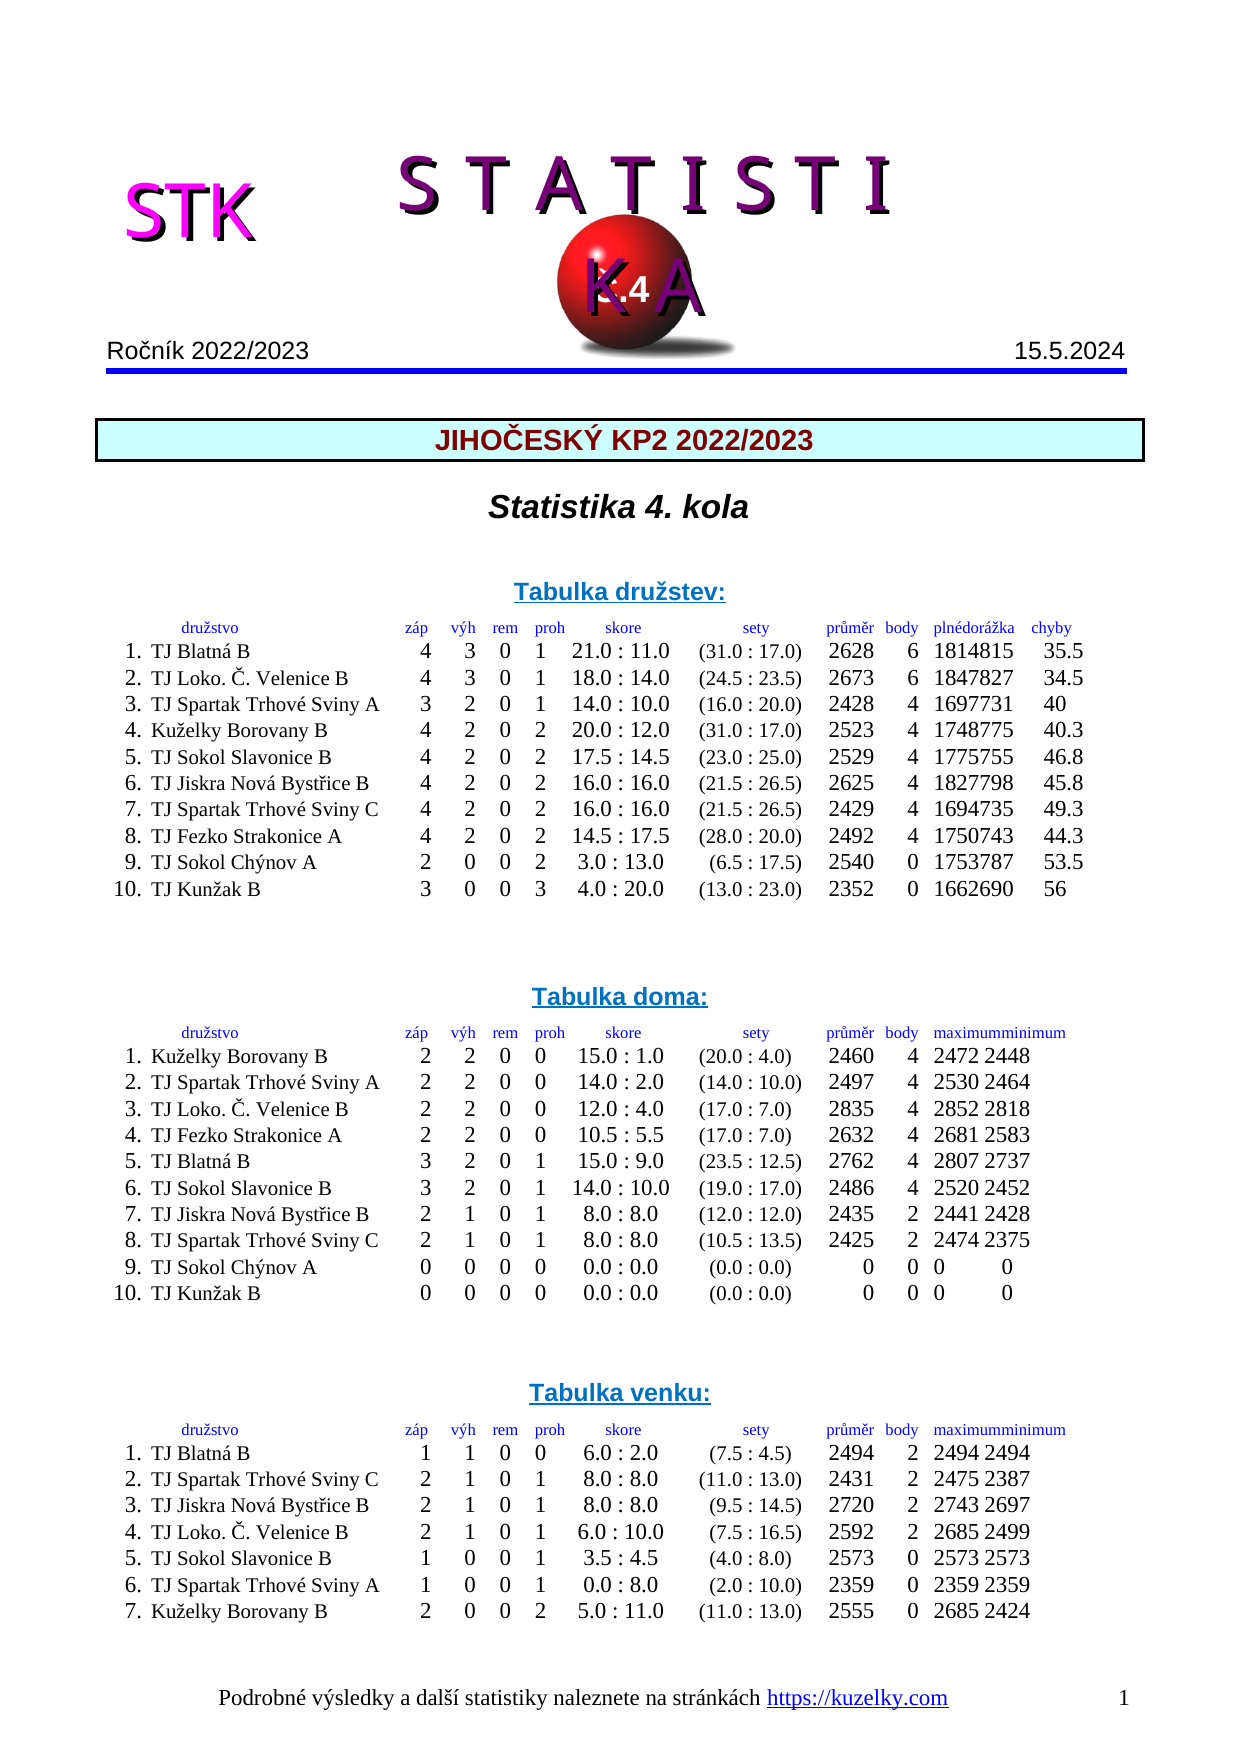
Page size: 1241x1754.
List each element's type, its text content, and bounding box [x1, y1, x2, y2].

text 10. TJ Kunžak B 0 0 0 0 0.0 : 0.0 (0.0 : 0.0) 0 0 0 0 [106, 1279, 1134, 1306]
text 10. TJ Kunžak B 3 0 0 3 4.0 : 20.0 (13.0 : 23.0) 2352 0 1662 690 56 [106, 874, 1134, 901]
text 3. TJ Spartak Trhové Sviny A 3 2 0 1 14.0 : 10.0 (16.0 : 20.0) 2428 4 1697 731 40 [106, 690, 1134, 716]
text 6. TJ Sokol Slavonice B 3 2 0 1 14.0 : 10.0 (19.0 : 17.0) 2486 4 2520 2452 [106, 1174, 1134, 1200]
text 7. TJ Jiskra Nová Bystřice B 2 1 0 1 8.0 : 8.0 (12.0 : 12.0) 2435 2 2441 2428 [106, 1200, 1134, 1226]
text 6. TJ Spartak Trhové Sviny A 1 0 0 1 0.0 : 8.0 (2.0 : 10.0) 2359 0 2359 2359 [106, 1571, 1134, 1597]
text 5. TJ Blatná B 3 2 0 1 15.0 : 9.0 (23.5 : 12.5) 2762 4 2807 2737 [106, 1147, 1134, 1174]
text družstvo záp výh rem proh skore sety průměr body maximum minimum [106, 1420, 1134, 1439]
text 2. TJ Spartak Trhové Sviny C 2 1 0 1 8.0 : 8.0 (11.0 : 13.0) 2431 2 2475 2387 [106, 1465, 1134, 1492]
text 1. TJ Blatná B 4 3 0 1 21.0 : 11.0 (31.0 : 17.0) 2628 6 1814 815 35.5 [106, 637, 1134, 664]
text 1. Kuželky Borovany B 2 2 0 0 15.0 : 1.0 (20.0 : 4.0) 2460 4 2472 2448 [106, 1042, 1134, 1068]
text Tabulka venku: [94, 1378, 1145, 1407]
text 4. TJ Loko. Č. Velenice B 2 1 0 1 6.0 : 10.0 (7.5 : 16.5) 2592 2 2685 2499 [106, 1518, 1134, 1544]
text družstvo záp výh rem proh skore sety průměr body maximum minimum [106, 1023, 1134, 1042]
text 7. Kuželky Borovany B 2 0 0 2 5.0 : 11.0 (11.0 : 13.0) 2555 0 2685 2424 [106, 1597, 1134, 1623]
text 2. TJ Spartak Trhové Sviny A 2 2 0 0 14.0 : 2.0 (14.0 : 10.0) 2497 4 2530 2464 [106, 1068, 1134, 1095]
text Č.4 [609, 267, 671, 310]
text 3. TJ Loko. Č. Velenice B 2 2 0 0 12.0 : 4.0 (17.0 : 7.0) 2835 4 2852 2818 [106, 1095, 1134, 1121]
text Č.4 [106, 267, 587, 310]
text 5. TJ Sokol Slavonice B 1 0 0 1 3.5 : 4.5 (4.0 : 8.0) 2573 0 2573 2573 [106, 1544, 1134, 1571]
text Tabulka družstev: [94, 577, 1145, 606]
text 4. Kuželky Borovany B 4 2 0 2 20.0 : 12.0 (31.0 : 17.0) 2523 4 1748 775 40.3 [106, 716, 1134, 743]
text 6. TJ Jiskra Nová Bystřice B 4 2 0 2 16.0 : 16.0 (21.5 : 26.5) 2625 4 1827 798 45.8 [106, 769, 1134, 796]
text Ročník 2022/2023 15.5.2024 [106, 336, 1134, 365]
text 1. TJ Blatná B 1 1 0 0 6.0 : 2.0 (7.5 : 4.5) 2494 2 2494 2494 [106, 1439, 1134, 1465]
text Č.4 [687, 267, 1134, 310]
subtitle Jihočeský KP2 2022/2023 [98, 421, 1142, 459]
text 2. TJ Loko. Č. Velenice B 4 3 0 1 18.0 : 14.0 (24.5 : 23.5) 2673 6 1847 827 34.5 [106, 664, 1134, 690]
text 3. TJ Jiskra Nová Bystřice B 2 1 0 1 8.0 : 8.0 (9.5 : 14.5) 2720 2 2743 2697 [106, 1492, 1134, 1518]
text 7. TJ Spartak Trhové Sviny C 4 2 0 2 16.0 : 16.0 (21.5 : 26.5) 2429 4 1694 735 49.3 [106, 796, 1134, 822]
text Tabulka doma: [94, 982, 1145, 1010]
text 8. TJ Spartak Trhové Sviny C 2 1 0 1 8.0 : 8.0 (10.5 : 13.5) 2425 2 2474 2375 [106, 1226, 1134, 1253]
text 9. TJ Sokol Chýnov A 2 0 0 2 3.0 : 13.0 (6.5 : 17.5) 2540 0 1753 787 53.5 [106, 848, 1134, 874]
text družstvo záp výh rem proh skore sety průměr body plné dorážka chyby [106, 618, 1134, 637]
text 9. TJ Sokol Chýnov A 0 0 0 0 0.0 : 0.0 (0.0 : 0.0) 0 0 0 0 [106, 1253, 1134, 1279]
text 8. TJ Fezko Strakonice A 4 2 0 2 14.5 : 17.5 (28.0 : 20.0) 2492 4 1750 743 44.3 [106, 822, 1134, 848]
text Statistika 4. kola [106, 487, 1134, 526]
text 5. TJ Sokol Slavonice B 4 2 0 2 17.5 : 14.5 (23.0 : 25.0) 2529 4 1775 755 46.8 [106, 743, 1134, 769]
text 4. TJ Fezko Strakonice A 2 2 0 0 10.5 : 5.5 (17.0 : 7.0) 2632 4 2681 2583 [106, 1121, 1134, 1147]
